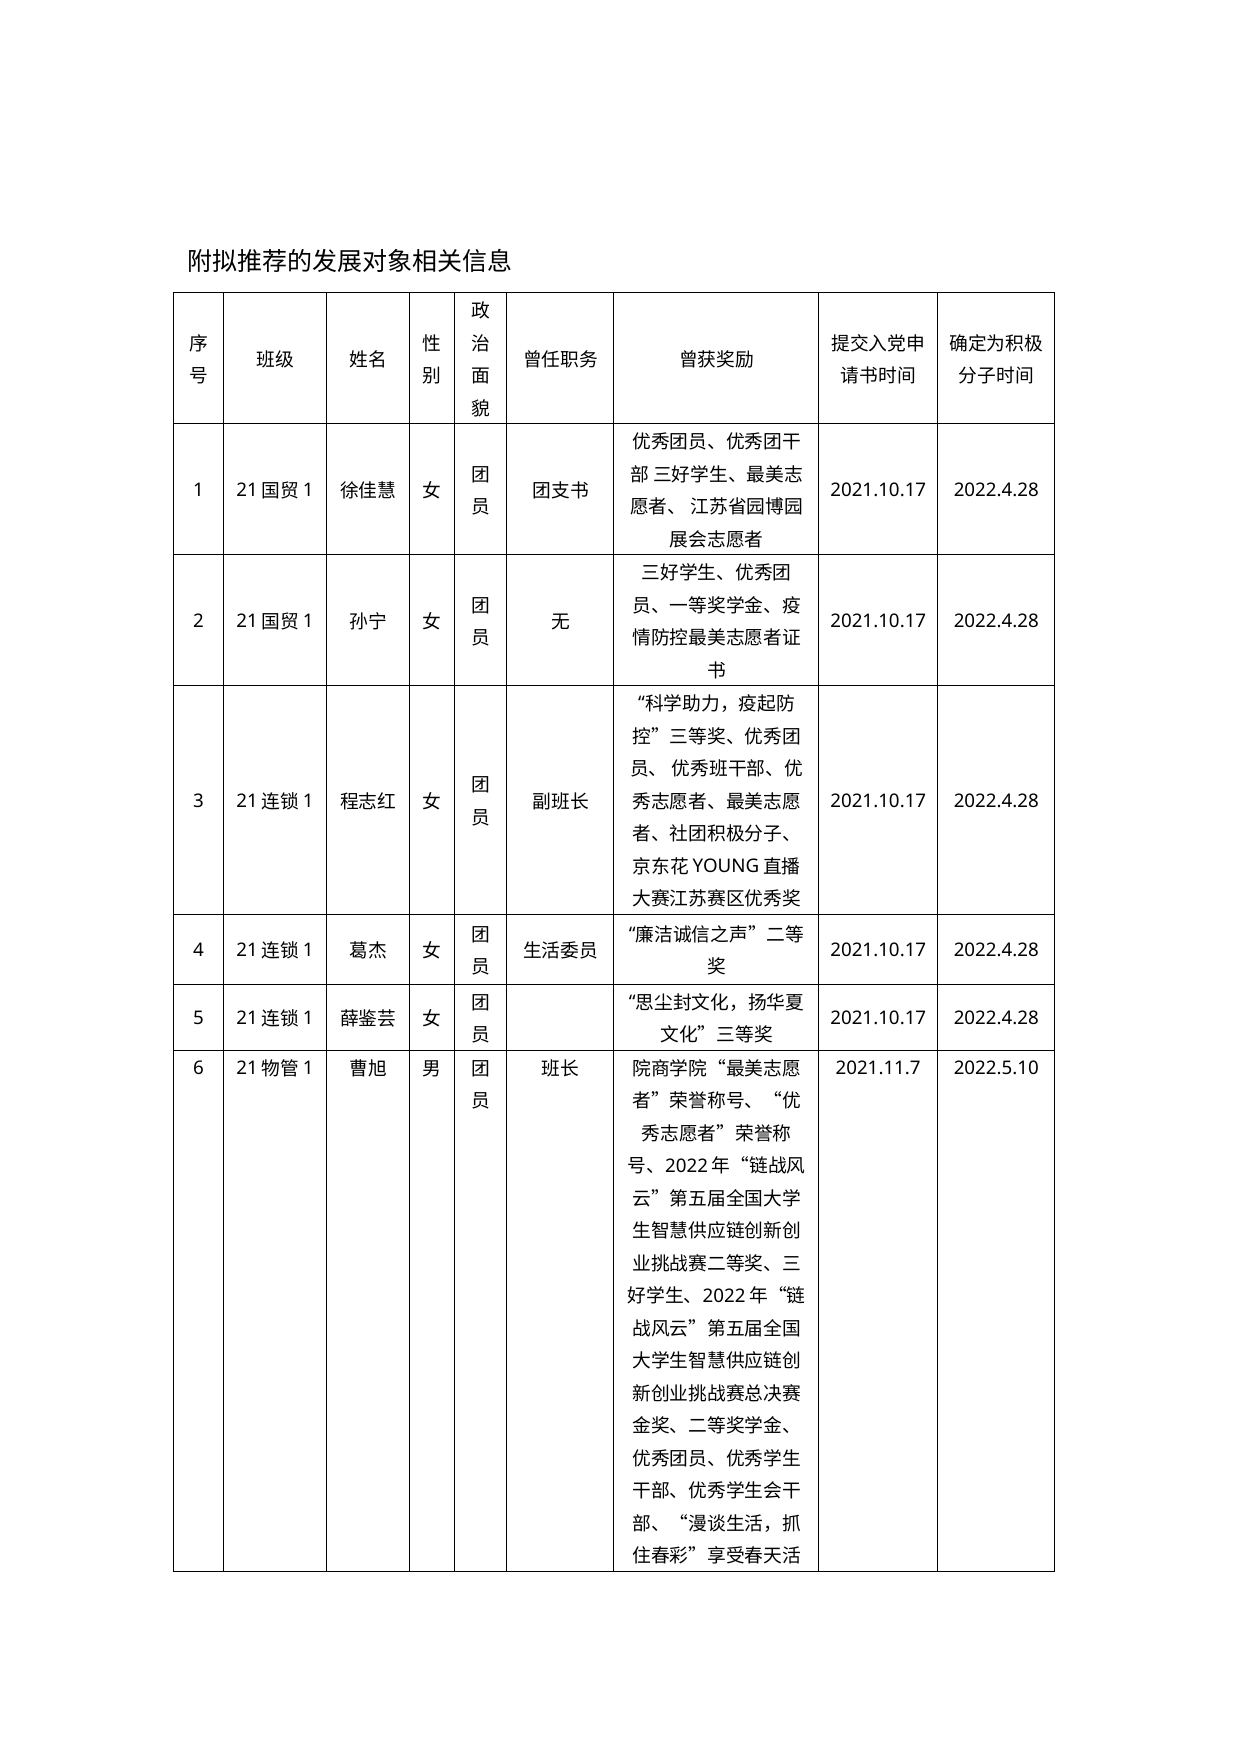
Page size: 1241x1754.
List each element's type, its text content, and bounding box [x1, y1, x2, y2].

table_cell 21国贸1 [224, 555, 326, 685]
table_cell 2021.10.17 [819, 985, 937, 1050]
table_header 姓名 [327, 293, 409, 423]
table_cell 生活委员 [507, 915, 613, 984]
table_header 确定为积极分子时间 [938, 293, 1054, 423]
table_cell 副班长 [507, 686, 613, 914]
table_cell 男 [410, 1051, 454, 1571]
text 附拟推荐的发展对象相关信息 [187, 227, 1053, 292]
table_cell 2 [174, 555, 223, 685]
table_cell 女 [410, 424, 454, 554]
table_cell 3 [174, 686, 223, 914]
table_cell “科学助力，疫起防控”三等奖、优秀团员、 优秀班干部、优秀志愿者、最美志愿者、社团积极分子、京东花YOUNG直播大赛江苏赛区优秀奖 [614, 686, 818, 914]
table_cell 团员 [455, 915, 506, 984]
table_header 序号 [174, 293, 223, 423]
table_cell 21连锁1 [224, 915, 326, 984]
table_header 性别 [410, 293, 454, 423]
table_cell 团员 [455, 1051, 506, 1571]
table_cell 2021.10.17 [819, 686, 937, 914]
table_header 班级 [224, 293, 326, 423]
table_cell 三好学生、优秀团员、一等奖学金、疫情防控最美志愿者证书 [614, 555, 818, 685]
table_cell 2022.4.28 [938, 915, 1054, 984]
table_cell 徐佳慧 [327, 424, 409, 554]
table_cell 葛杰 [327, 915, 409, 984]
table_cell [507, 985, 613, 1050]
table_cell 2022.4.28 [938, 686, 1054, 914]
table_cell 21连锁1 [224, 985, 326, 1050]
table_cell 2022.5.10 [938, 1051, 1054, 1571]
table_header 曾任职务 [507, 293, 613, 423]
table_cell 21物管1 [224, 1051, 326, 1571]
table_cell 团支书 [507, 424, 613, 554]
table_cell 2021.11.7 [819, 1051, 937, 1571]
table_cell 2021.10.17 [819, 915, 937, 984]
table_cell 女 [410, 985, 454, 1050]
table_cell 2022.4.28 [938, 555, 1054, 685]
table_cell 1 [174, 424, 223, 554]
table_cell 2021.10.17 [819, 424, 937, 554]
table_cell 无 [507, 555, 613, 685]
table_cell 程志红 [327, 686, 409, 914]
table_header 政治面貌 [455, 293, 506, 423]
table_cell 孙宁 [327, 555, 409, 685]
table_cell 21国贸1 [224, 424, 326, 554]
table_cell 2022.4.28 [938, 424, 1054, 554]
table_header 提交入党申请书时间 [819, 293, 937, 423]
table_cell 女 [410, 686, 454, 914]
table_cell 女 [410, 555, 454, 685]
table_cell 班长 [507, 1051, 613, 1571]
table_cell 团员 [455, 985, 506, 1050]
table_header 曾获奖励 [614, 293, 818, 423]
table_cell 团员 [455, 555, 506, 685]
table_cell 21连锁1 [224, 686, 326, 914]
table_cell 女 [410, 915, 454, 984]
table_cell 优秀团员、优秀团干部 三好学生、最美志愿者、 江苏省园博园展会志愿者 [614, 424, 818, 554]
table_cell 2022.4.28 [938, 985, 1054, 1050]
table_cell 薛鉴芸 [327, 985, 409, 1050]
table_cell 曹旭 [327, 1051, 409, 1571]
table_cell 5 [174, 985, 223, 1050]
table_cell “廉洁诚信之声”二等奖 [614, 915, 818, 984]
table_cell “思尘封文化，扬华夏文化”三等奖 [614, 985, 818, 1050]
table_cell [614, 1051, 818, 1571]
table_cell 2021.10.17 [819, 555, 937, 685]
table_cell 4 [174, 915, 223, 984]
table_cell 团员 [455, 686, 506, 914]
table_cell 6 [174, 1051, 223, 1571]
table_cell 团员 [455, 424, 506, 554]
